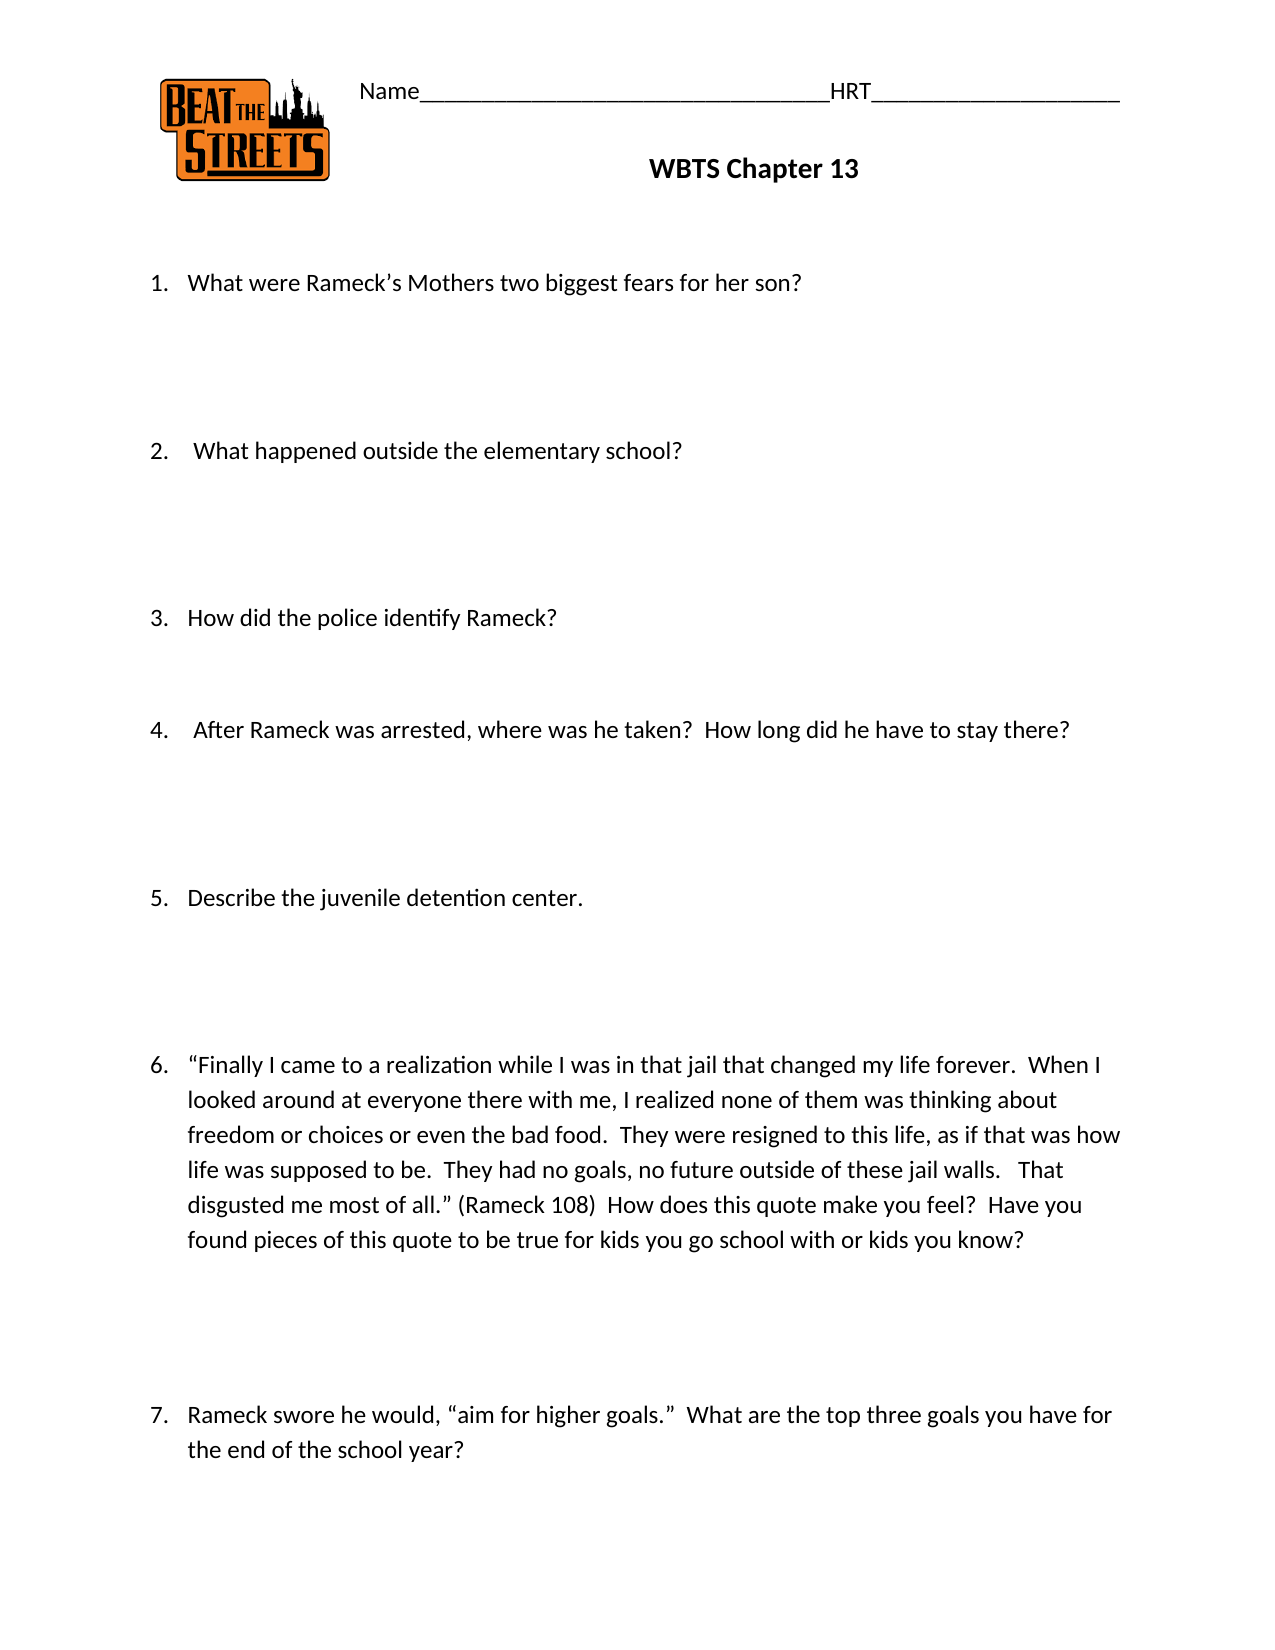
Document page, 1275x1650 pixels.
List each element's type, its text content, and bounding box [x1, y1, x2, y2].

list After Rameck was arrested, where was he taken? How long did he have to stay there? [150, 714, 1125, 745]
list Rameck swore he would, “aim for higher goals.” What are the top three goals you have for the end of the school year? [150, 1399, 1125, 1465]
text WBTS Chapter 13 [334, 150, 1125, 186]
list What happened outside the elementary school? [150, 435, 1125, 466]
picture [150, 75, 334, 186]
list How did the police identify Rameck? [150, 603, 1125, 633]
list What were Rameck’s Mothers two biggest fears for her son? [150, 268, 1125, 298]
list “Finally I came to a realization while I was in that jail that changed my life forever. When I looked around at everyone there with me, I realized none of them was thinking about freedom or choices or even the bad food. They were resigned to this life, as if that was how life was supposed to be. They had no goals, no future outside of these jail walls. That disgusted me most of all.” (Rameck 108) How does this quote make you feel? Have you found pieces of this quote to be true for kids you go school with or kids you know? [150, 1049, 1125, 1255]
list Describe the juvenile detention center. [150, 882, 1125, 912]
